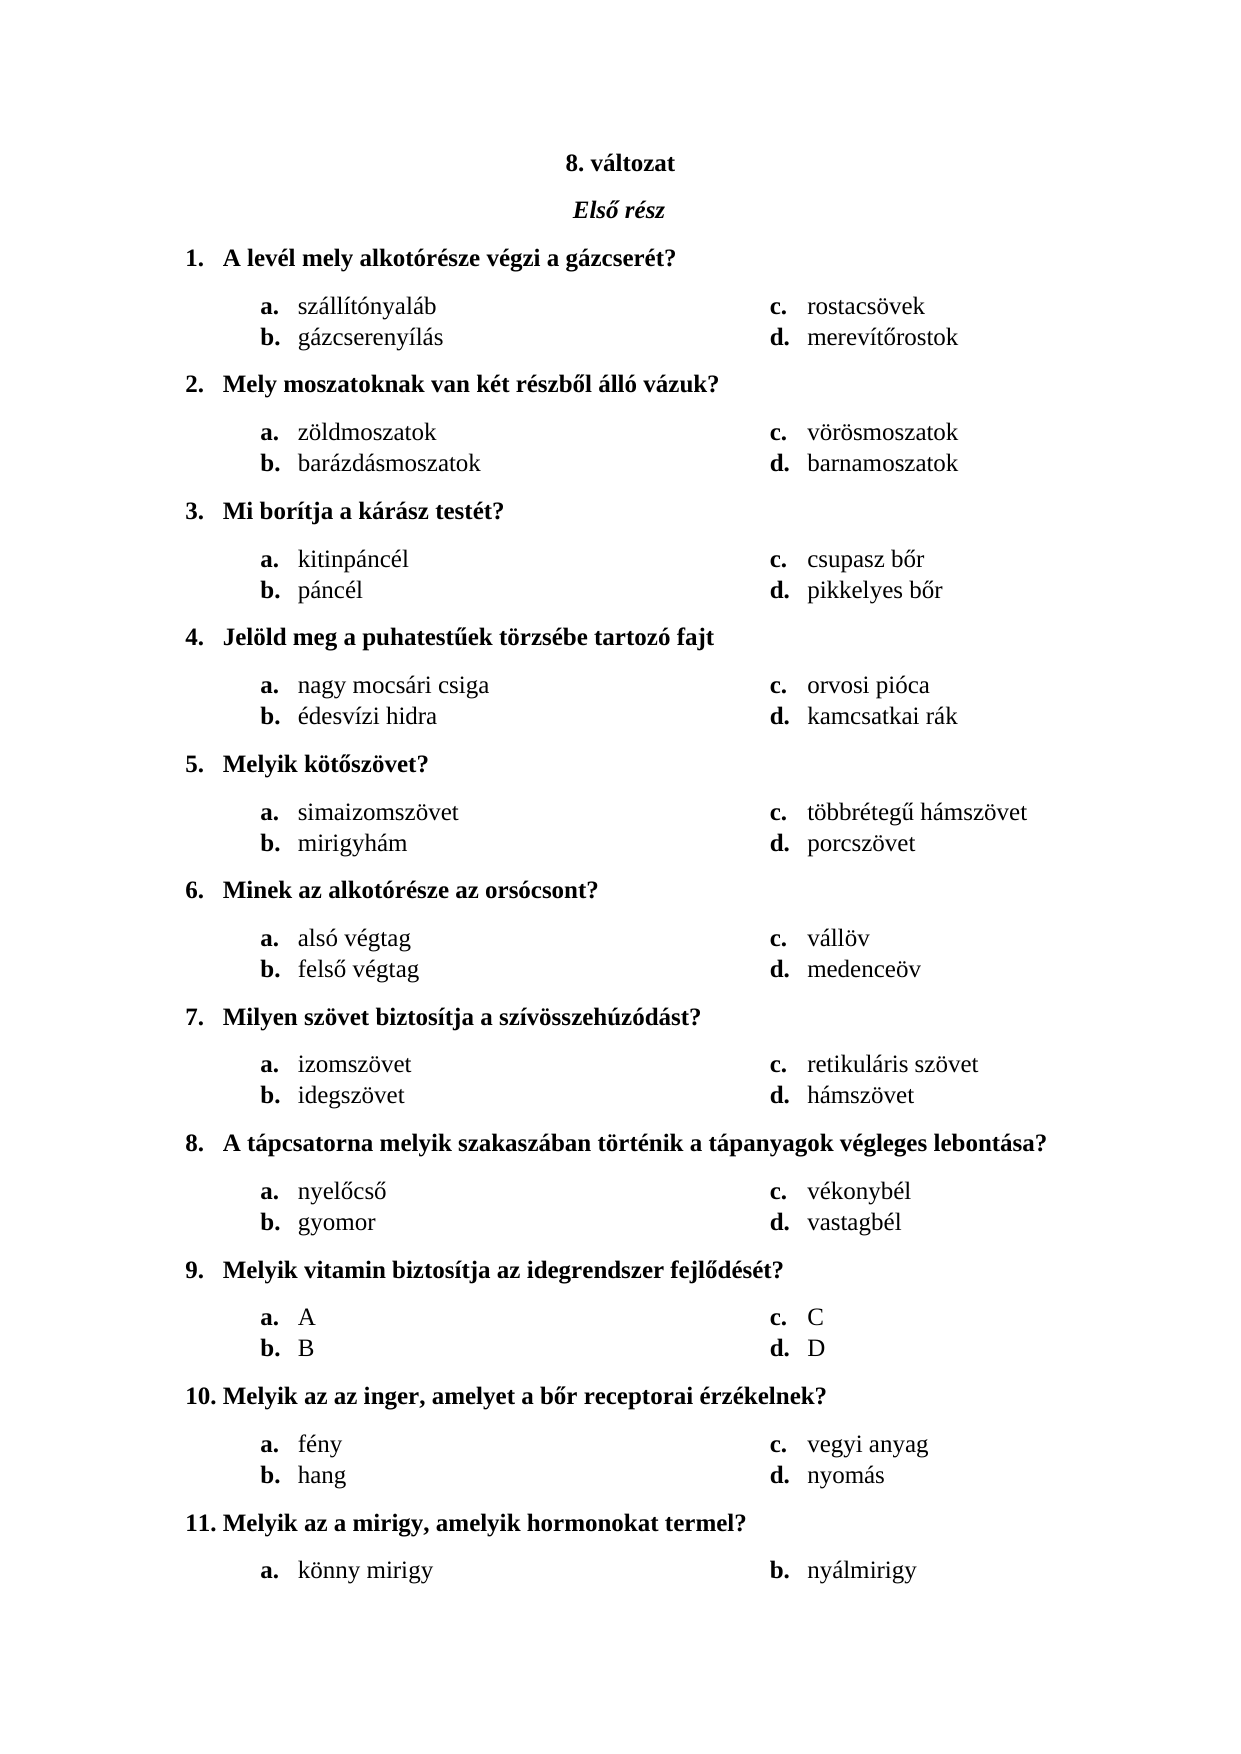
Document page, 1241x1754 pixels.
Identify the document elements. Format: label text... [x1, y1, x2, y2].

list merevítőrostok [769, 322, 1093, 351]
list idegszövet [260, 1081, 583, 1109]
list retikuláris szövet [769, 1049, 1093, 1078]
list mirigyhám [260, 828, 583, 856]
list könny mirigy [260, 1555, 583, 1584]
list gyomor [260, 1207, 583, 1236]
list pikkelyes bőr [769, 575, 1093, 603]
list medenceöv [769, 954, 1093, 983]
list Minek az alkotórésze az orsócsont? [185, 875, 1093, 904]
list barázdásmoszatok [260, 448, 583, 477]
list felső végtag [260, 954, 583, 983]
list édesvízi hidra [260, 701, 583, 730]
list zöldmoszatok [260, 417, 583, 446]
list A tápcsatorna melyik szakaszában történik a tápanyagok végleges lebontása? [185, 1128, 1093, 1157]
list Melyik kötőszövet? [185, 749, 1093, 778]
list simaizomszövet [260, 797, 583, 825]
list Melyik az az inger, amelyet a bőr receptorai érzékelnek? [185, 1381, 1093, 1410]
list D [769, 1333, 1093, 1362]
list C [769, 1302, 1093, 1331]
list vállöv [769, 923, 1093, 952]
list alsó végtag [260, 923, 583, 952]
list nyálmirigy [769, 1555, 1093, 1584]
list vegyi anyag [769, 1429, 1093, 1458]
list A [260, 1302, 583, 1331]
list B [260, 1333, 583, 1362]
list Mi borítja a kárász testét? [185, 496, 1093, 525]
list többrétegű hámszövet [769, 797, 1093, 825]
list vörösmoszatok [769, 417, 1093, 446]
list izomszövet [260, 1049, 583, 1078]
list vastagbél [769, 1207, 1093, 1236]
list fény [260, 1429, 583, 1458]
list Jelöld meg a puhatestűek törzsébe tartozó fajt [185, 622, 1093, 651]
list gázcserenyílás [260, 322, 583, 351]
list A levél mely alkotórésze végzi a gázcserét? [185, 243, 1093, 272]
list hámszövet [769, 1081, 1093, 1109]
list nyelőcső [260, 1176, 583, 1205]
list Melyik vitamin biztosítja az idegrendszer fejlődését? [185, 1255, 1093, 1283]
list csupasz bőr [769, 544, 1093, 572]
text Első rész [148, 195, 1093, 224]
list porcszövet [769, 828, 1093, 856]
list Milyen szövet biztosítja a szívösszehúzódást? [185, 1002, 1093, 1031]
list Mely moszatoknak van két részből álló vázuk? [185, 369, 1093, 398]
list hang [260, 1460, 583, 1489]
text 8. változat [148, 148, 1093, 176]
list szállítónyaláb [260, 291, 583, 319]
list vékonybél [769, 1176, 1093, 1205]
list rostacsövek [769, 291, 1093, 319]
list páncél [260, 575, 583, 603]
list Melyik az a mirigy, amelyik hormonokat termel? [185, 1508, 1093, 1536]
list orvosi pióca [769, 670, 1093, 699]
list barnamoszatok [769, 448, 1093, 477]
list kamcsatkai rák [769, 701, 1093, 730]
list nyomás [769, 1460, 1093, 1489]
list nagy mocsári csiga [260, 670, 583, 699]
list kitinpáncél [260, 544, 583, 572]
